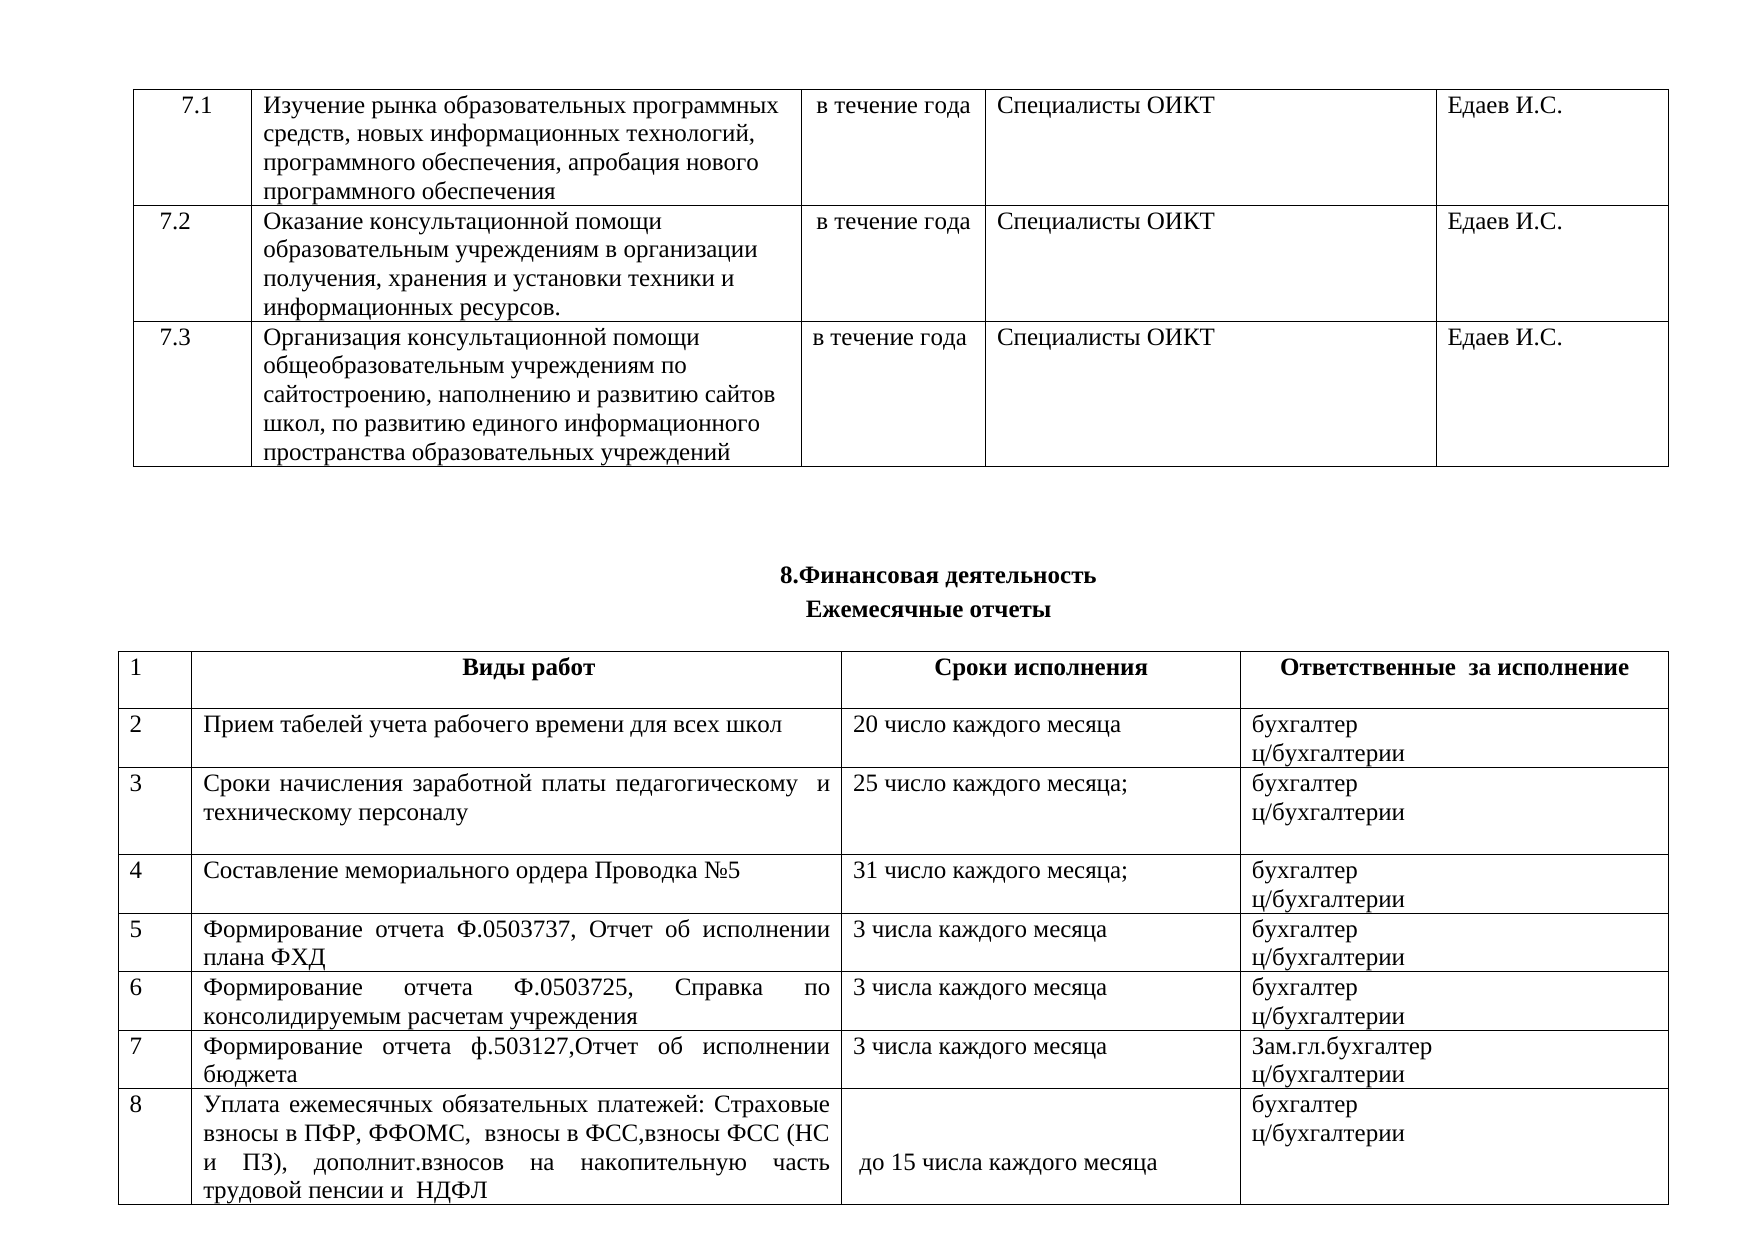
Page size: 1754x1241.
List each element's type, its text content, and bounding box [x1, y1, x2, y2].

table_cell бухгалтер ц/бухгалтерии [1241, 768, 1668, 854]
table_cell Едаев И.С. [1437, 90, 1668, 205]
table_cell 3 числа каждого месяца [842, 914, 1240, 971]
table_cell 2 [119, 709, 191, 767]
table_cell Формирование отчета Ф.0503737, Отчет об исполнении плана ФХД [192, 914, 841, 971]
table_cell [842, 1089, 1240, 1204]
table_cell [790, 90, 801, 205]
table_cell в течение года [802, 322, 985, 466]
table_cell Едаев И.С. [1437, 322, 1668, 466]
table_cell Формирование отчета Ф.0503725, Справка по консолидируемым расчетам учреждения [192, 972, 841, 1030]
list 8.Финансовая деятельность [193, 561, 1683, 589]
table_cell Прием табелей учета рабочего времени для всех школ [192, 709, 841, 767]
table_cell в течение года [802, 206, 985, 321]
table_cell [1241, 1089, 1668, 1204]
table_cell бухгалтер ц/бухгалтерии [1241, 709, 1668, 767]
table_cell [134, 322, 251, 466]
table_cell [134, 90, 251, 205]
table_cell [134, 206, 251, 321]
table_header Виды работ [192, 652, 841, 708]
text Ежемесячные отчеты [118, 594, 1683, 622]
table_cell 20 число каждого месяца [842, 709, 1240, 767]
table_header Сроки исполнения [842, 652, 1240, 708]
table_cell 25 число каждого месяца; [842, 768, 1240, 854]
table_cell 5 [119, 914, 191, 971]
table_cell бухгалтер ц/бухгалтерии [1241, 855, 1668, 913]
table_cell 3 числа каждого месяца [842, 972, 1240, 1030]
table_cell Специалисты ОИКТ [986, 90, 1436, 205]
table_cell 4 [119, 855, 191, 913]
table_cell 3 [119, 768, 191, 854]
table_cell 8 [119, 1089, 191, 1204]
table_cell Специалисты ОИКТ [986, 206, 1436, 321]
table_header 1 [119, 652, 191, 708]
table_cell Составление мемориального ордера Проводка №5 [192, 855, 841, 913]
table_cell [192, 1089, 841, 1204]
table_cell 3 числа каждого месяца [842, 1031, 1240, 1088]
table_cell Оказание консультационной помощи образовательным учреждениям в организации получения, хранения и установки техники и информационных ресурсов. [252, 206, 801, 321]
table_cell Зам.гл.бухгалтер ц/бухгалтерии [1241, 1031, 1668, 1088]
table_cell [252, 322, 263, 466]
table_cell в течение года [802, 90, 985, 205]
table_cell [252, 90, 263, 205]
table_cell Специалисты ОИКТ [986, 322, 1436, 466]
table_cell 31 число каждого месяца; [842, 855, 1240, 913]
table_cell Формирование отчета ф.503127,Отчет об исполнении бюджета [192, 1031, 841, 1088]
table_cell бухгалтер ц/бухгалтерии [1241, 972, 1668, 1030]
table_cell 7 [119, 1031, 191, 1088]
table_header Ответственные за исполнение [1241, 652, 1668, 708]
table_cell 6 [119, 972, 191, 1030]
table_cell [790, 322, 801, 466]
table_cell Едаев И.С. [1437, 206, 1668, 321]
table_cell Сроки начисления заработной платы педагогическому и техническому персоналу [192, 768, 841, 854]
table_cell бухгалтер ц/бухгалтерии [1241, 914, 1668, 971]
